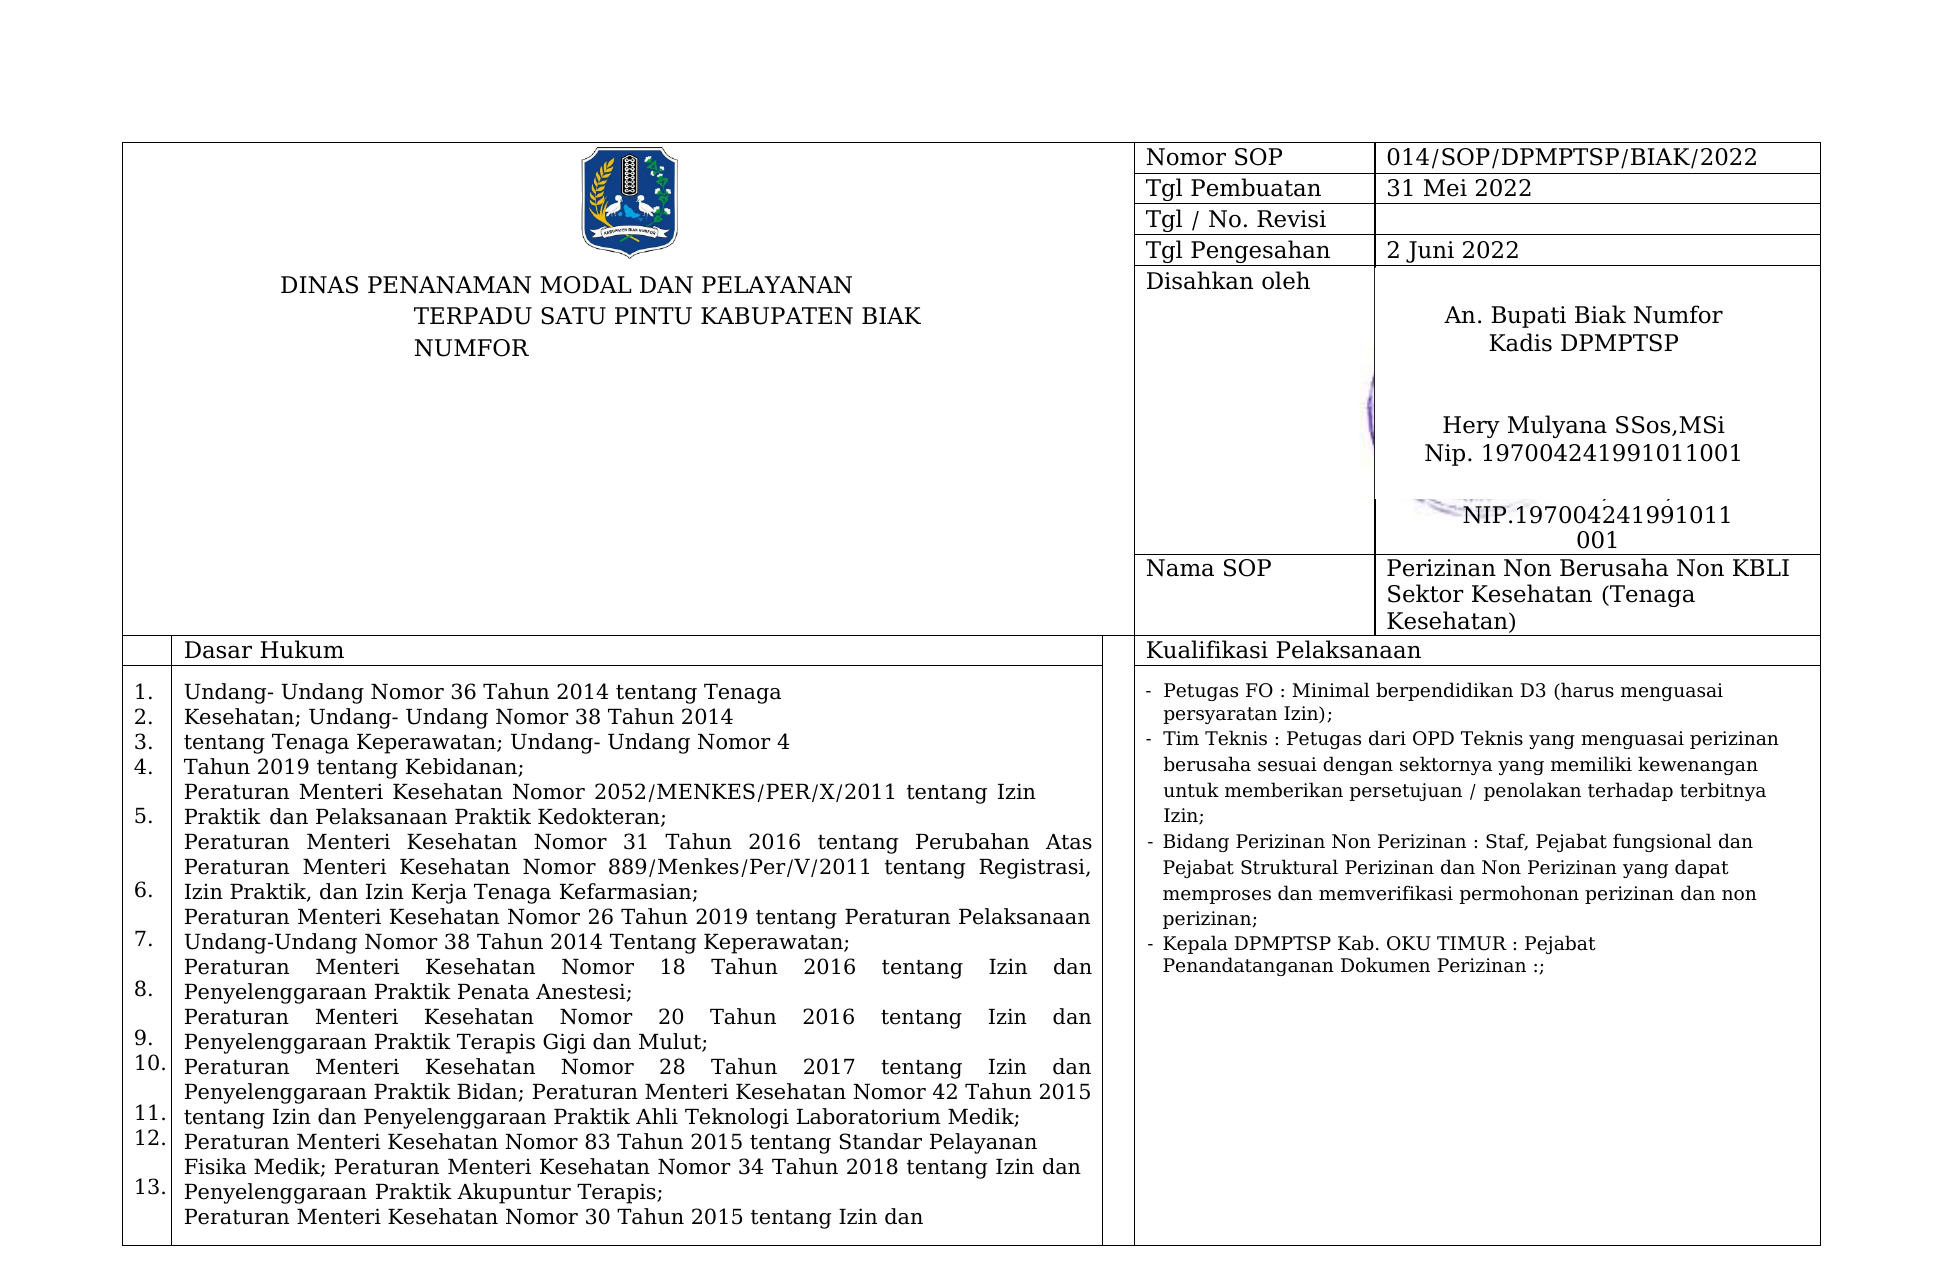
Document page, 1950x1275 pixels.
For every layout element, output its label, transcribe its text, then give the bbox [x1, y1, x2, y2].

table_header 014/SOP/DPMPTSP/BIAK/2022 [1376, 143, 1820, 172]
table_cell [1376, 204, 1820, 234]
picture [578, 142, 682, 259]
table_cell Kualifikasi Pelaksanaan [1135, 636, 1820, 665]
table_cell Nama SOP [1135, 555, 1374, 635]
table_cell Tgl / No. Revisi [1135, 204, 1374, 234]
table_cell Tgl Pengesahan [1135, 235, 1374, 265]
table_cell [1103, 636, 1134, 1245]
table_header Nomor SOP [1135, 143, 1374, 172]
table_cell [123, 666, 171, 1245]
table_cell Perizinan Non Berusaha Non KBLI Sektor Kesehatan (Tenaga Kesehatan) [1376, 555, 1820, 635]
table_cell [123, 636, 171, 665]
table_header DINAS PENANAMAN MODAL DAN PELAYANAN TERPADU SATU PINTU KABUPATEN BIAK NUMFOR [123, 143, 1134, 635]
table_cell 2 Juni 2022 [1376, 235, 1820, 265]
table_cell Tgl Pembuatan [1135, 174, 1374, 203]
table_cell 31 Mei 2022 [1376, 174, 1820, 203]
table_cell Disahkan oleh [1135, 266, 1374, 554]
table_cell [1135, 666, 1820, 1245]
table_cell a.n. Bupati Biak Numfor Kepala DPMPTSP HERY MULYANA,SSos,MSi NIP.197004241991011001 [1376, 266, 1820, 554]
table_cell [172, 666, 1102, 1245]
table_cell Dasar Hukum [172, 636, 1102, 665]
